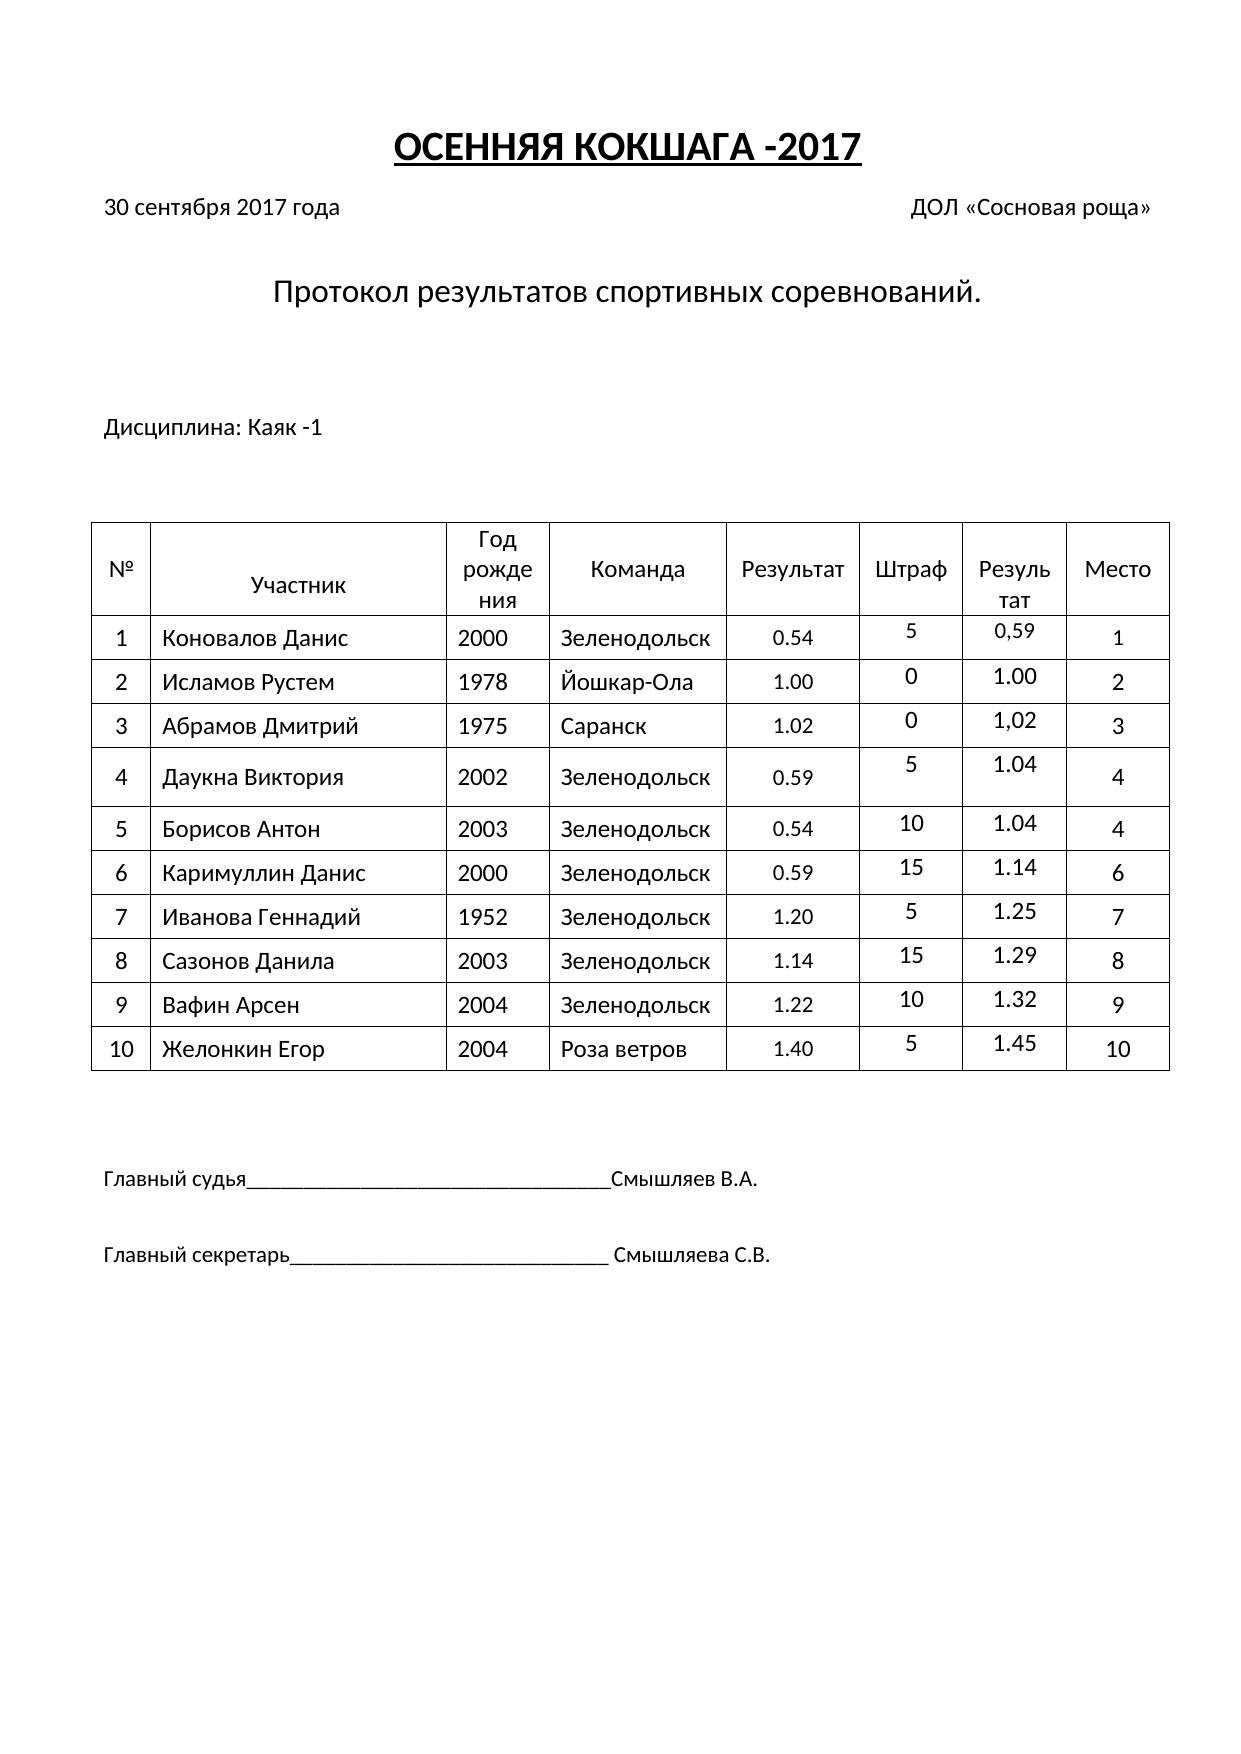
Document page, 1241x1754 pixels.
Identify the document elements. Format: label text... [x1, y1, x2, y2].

text Главный секретарь____________________________ Смышляева С.В. [103, 1240, 1152, 1298]
table_cell 3 [1067, 704, 1169, 747]
table_cell 0.54 [727, 616, 859, 659]
table_cell Зеленодольск [550, 939, 726, 982]
table_cell 5 [860, 895, 962, 938]
table_cell 1.25 [963, 895, 1066, 938]
table_cell 0,59 [963, 616, 1066, 659]
table_cell 1.00 [727, 660, 859, 703]
table_cell Зеленодольск [550, 616, 726, 659]
table_cell 1.29 [963, 939, 1066, 982]
table_cell 0.59 [727, 851, 859, 894]
text Дисциплина: Каяк -1 [103, 379, 1152, 504]
table_cell 2003 [447, 807, 549, 850]
table_cell 8 [92, 939, 150, 982]
table_cell Иванова Геннадий [151, 895, 446, 938]
table_cell Сазонов Данила [151, 939, 446, 982]
table_cell 2002 [447, 748, 549, 806]
table_cell 10 [860, 983, 962, 1026]
table_cell 0 [860, 660, 962, 703]
table_cell Исламов Рустем [151, 660, 446, 703]
table_cell 3 [92, 704, 150, 747]
table_cell 2 [1067, 660, 1169, 703]
table_cell 4 [1067, 748, 1169, 806]
table_cell Каримуллин Данис [151, 851, 446, 894]
table_header Место [1067, 523, 1169, 615]
table_cell Роза ветров [550, 1027, 726, 1070]
table_cell 1 [92, 616, 150, 659]
text Главный судья________________________________Смышляев В.А. [103, 1164, 1152, 1222]
table_cell 2000 [447, 851, 549, 894]
table_cell 2000 [447, 616, 549, 659]
table_cell Зеленодольск [550, 807, 726, 850]
table_cell Зеленодольск [550, 851, 726, 894]
table_header Год рождения [447, 523, 549, 615]
table_cell 7 [92, 895, 150, 938]
table_header Участник [151, 523, 446, 615]
table_cell 0.54 [727, 807, 859, 850]
table_cell 0 [860, 704, 962, 747]
table_cell 9 [92, 983, 150, 1026]
table_cell 1952 [447, 895, 549, 938]
table_cell 1.04 [963, 807, 1066, 850]
table_header 30 сентября 2017 года [92, 191, 627, 221]
table_cell 15 [860, 851, 962, 894]
table_cell 1,02 [963, 704, 1066, 747]
table_cell Йошкар-Ола [550, 660, 726, 703]
table_cell 1.40 [727, 1027, 859, 1070]
text Протокол результатов спортивных соревнований. [103, 270, 1152, 311]
text ОСЕННЯЯ КОКШАГА -2017 [103, 120, 1152, 171]
table_cell Зеленодольск [550, 748, 726, 806]
table_cell 8 [1067, 939, 1169, 982]
table_header Результат [963, 523, 1066, 615]
table_cell Коновалов Данис [151, 616, 446, 659]
table_cell 5 [860, 616, 962, 659]
table_cell 6 [92, 851, 150, 894]
table_cell 1.22 [727, 983, 859, 1026]
table_cell 5 [92, 807, 150, 850]
table_cell Борисов Антон [151, 807, 446, 850]
table_header Команда [550, 523, 726, 615]
table_cell 10 [92, 1027, 150, 1070]
table_cell 1.45 [963, 1027, 1066, 1070]
table_header № [92, 523, 150, 615]
table_cell Саранск [550, 704, 726, 747]
table_cell 2003 [447, 939, 549, 982]
table_cell 1.14 [727, 939, 859, 982]
table_cell 6 [1067, 851, 1169, 894]
table_cell 2004 [447, 983, 549, 1026]
table_cell 1.32 [963, 983, 1066, 1026]
table_cell Желонкин Егор [151, 1027, 446, 1070]
table_cell 10 [1067, 1027, 1169, 1070]
table_cell 10 [860, 807, 962, 850]
table_cell Зеленодольск [550, 983, 726, 1026]
table_cell 1.20 [727, 895, 859, 938]
table_cell 1.02 [727, 704, 859, 747]
table_cell 1 [1067, 616, 1169, 659]
table_cell Вафин Арсен [151, 983, 446, 1026]
table_header Результат [727, 523, 859, 615]
table_cell 4 [1067, 807, 1169, 850]
table_cell Абрамов Дмитрий [151, 704, 446, 747]
table_header Штраф [860, 523, 962, 615]
table_cell 5 [860, 748, 962, 806]
table_cell 2 [92, 660, 150, 703]
table_cell 15 [860, 939, 962, 982]
table_cell 1978 [447, 660, 549, 703]
table_cell 5 [860, 1027, 962, 1070]
table_cell 1.04 [963, 748, 1066, 806]
table_cell 4 [92, 748, 150, 806]
table_cell 1.00 [963, 660, 1066, 703]
table_cell 7 [1067, 895, 1169, 938]
table_cell 2004 [447, 1027, 549, 1070]
table_cell 9 [1067, 983, 1169, 1026]
table_cell 1975 [447, 704, 549, 747]
table_cell Даукна Виктория [151, 748, 446, 806]
table_cell 1.14 [963, 851, 1066, 894]
table_cell 0.59 [727, 748, 859, 806]
table_header ДОЛ «Сосновая роща» [627, 191, 1163, 221]
table_cell Зеленодольск [550, 895, 726, 938]
